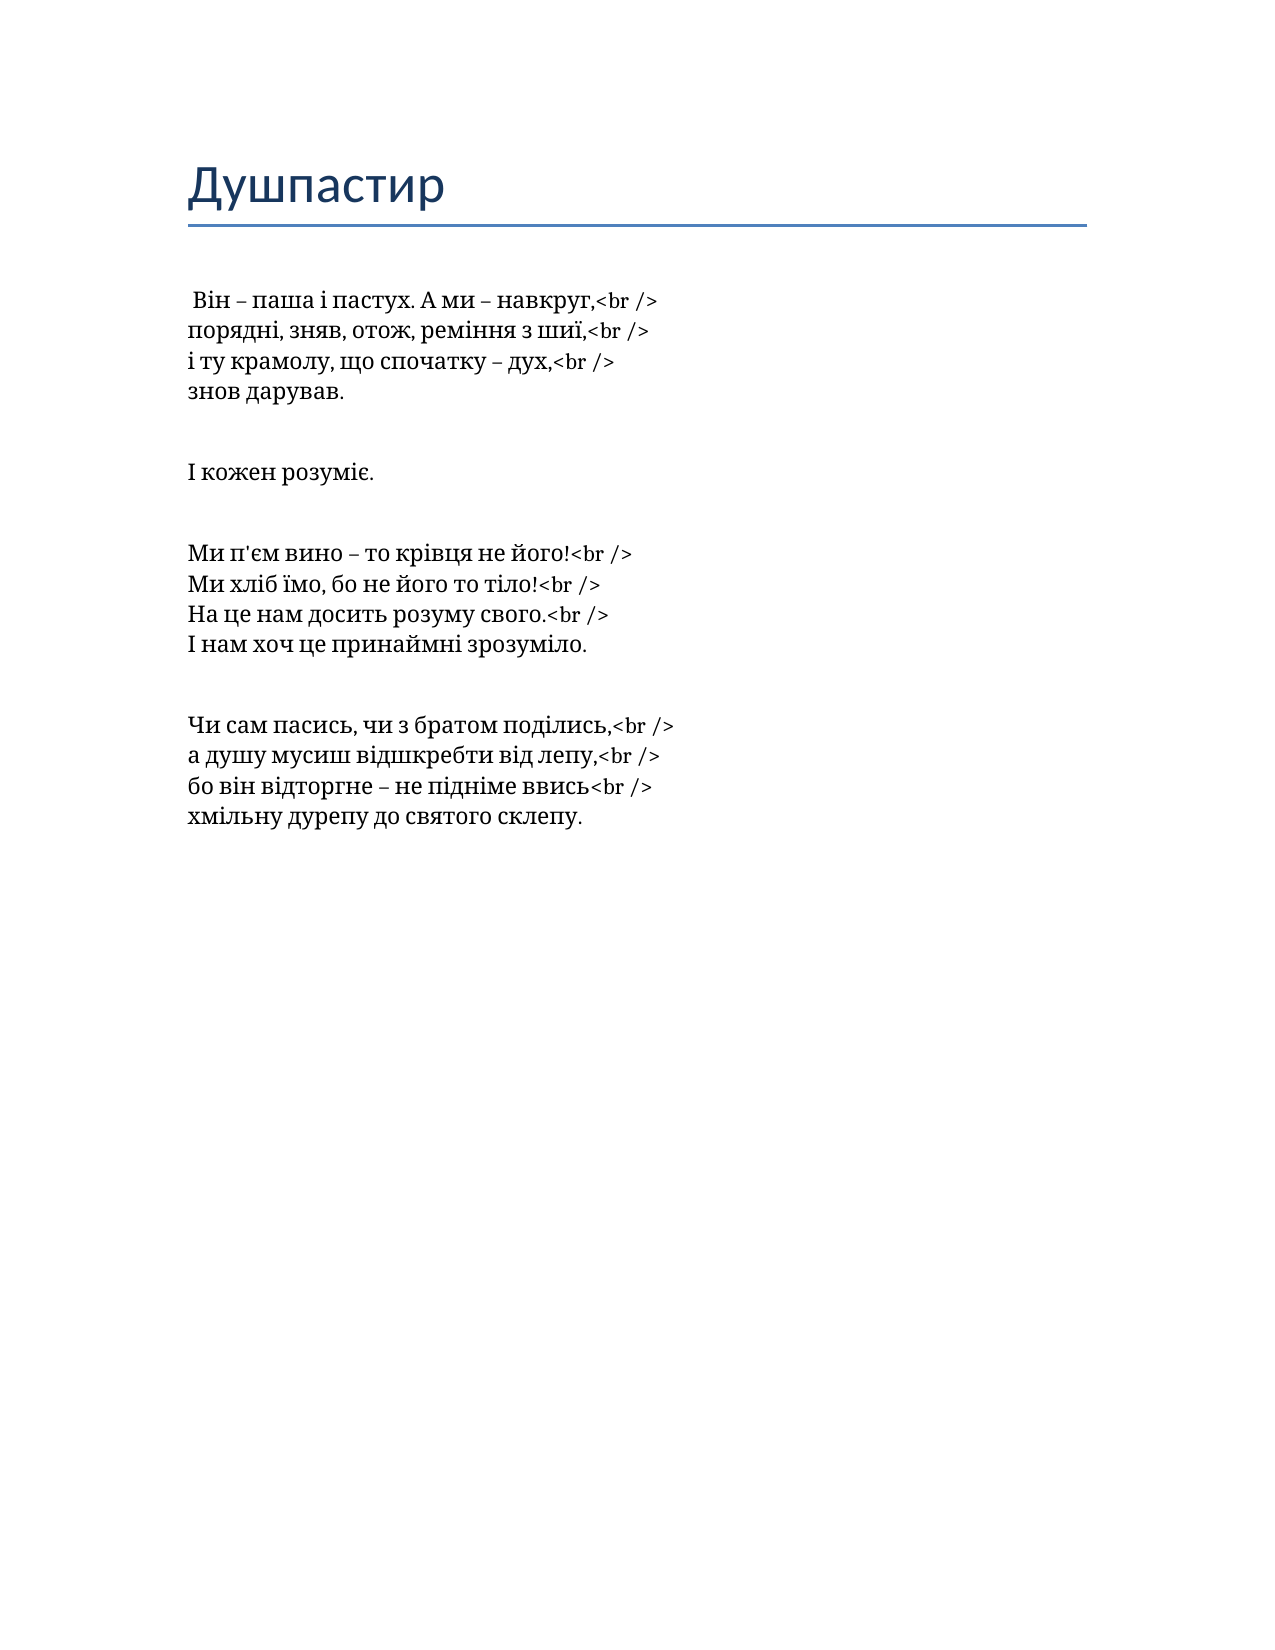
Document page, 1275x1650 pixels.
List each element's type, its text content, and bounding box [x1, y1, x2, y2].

title Душпастир [187, 150, 1087, 227]
text Ми п'єм вино – то крівця не його!<br /> Ми хліб їмо, бо не його то тіло!<br /> На це нам досить розуму свого.<br /> І нам хоч це принаймні зрозуміло. [187, 511, 1087, 658]
text І кожен розуміє. [187, 430, 1087, 486]
text Він – паша і пастух. А ми – навкруг,<br /> порядні, зняв, отож, реміння з шиї,<br /> і ту крамолу, що спочатку – дух,<br /> знов дарував. [187, 258, 1087, 405]
text Чи сам пасись, чи з братом поділись,<br /> а душу мусиш відшкребти від лепу,<br /> бо він відторгне – не підніме ввись<br /> хмільну дурепу до святого склепу. [187, 683, 1087, 860]
